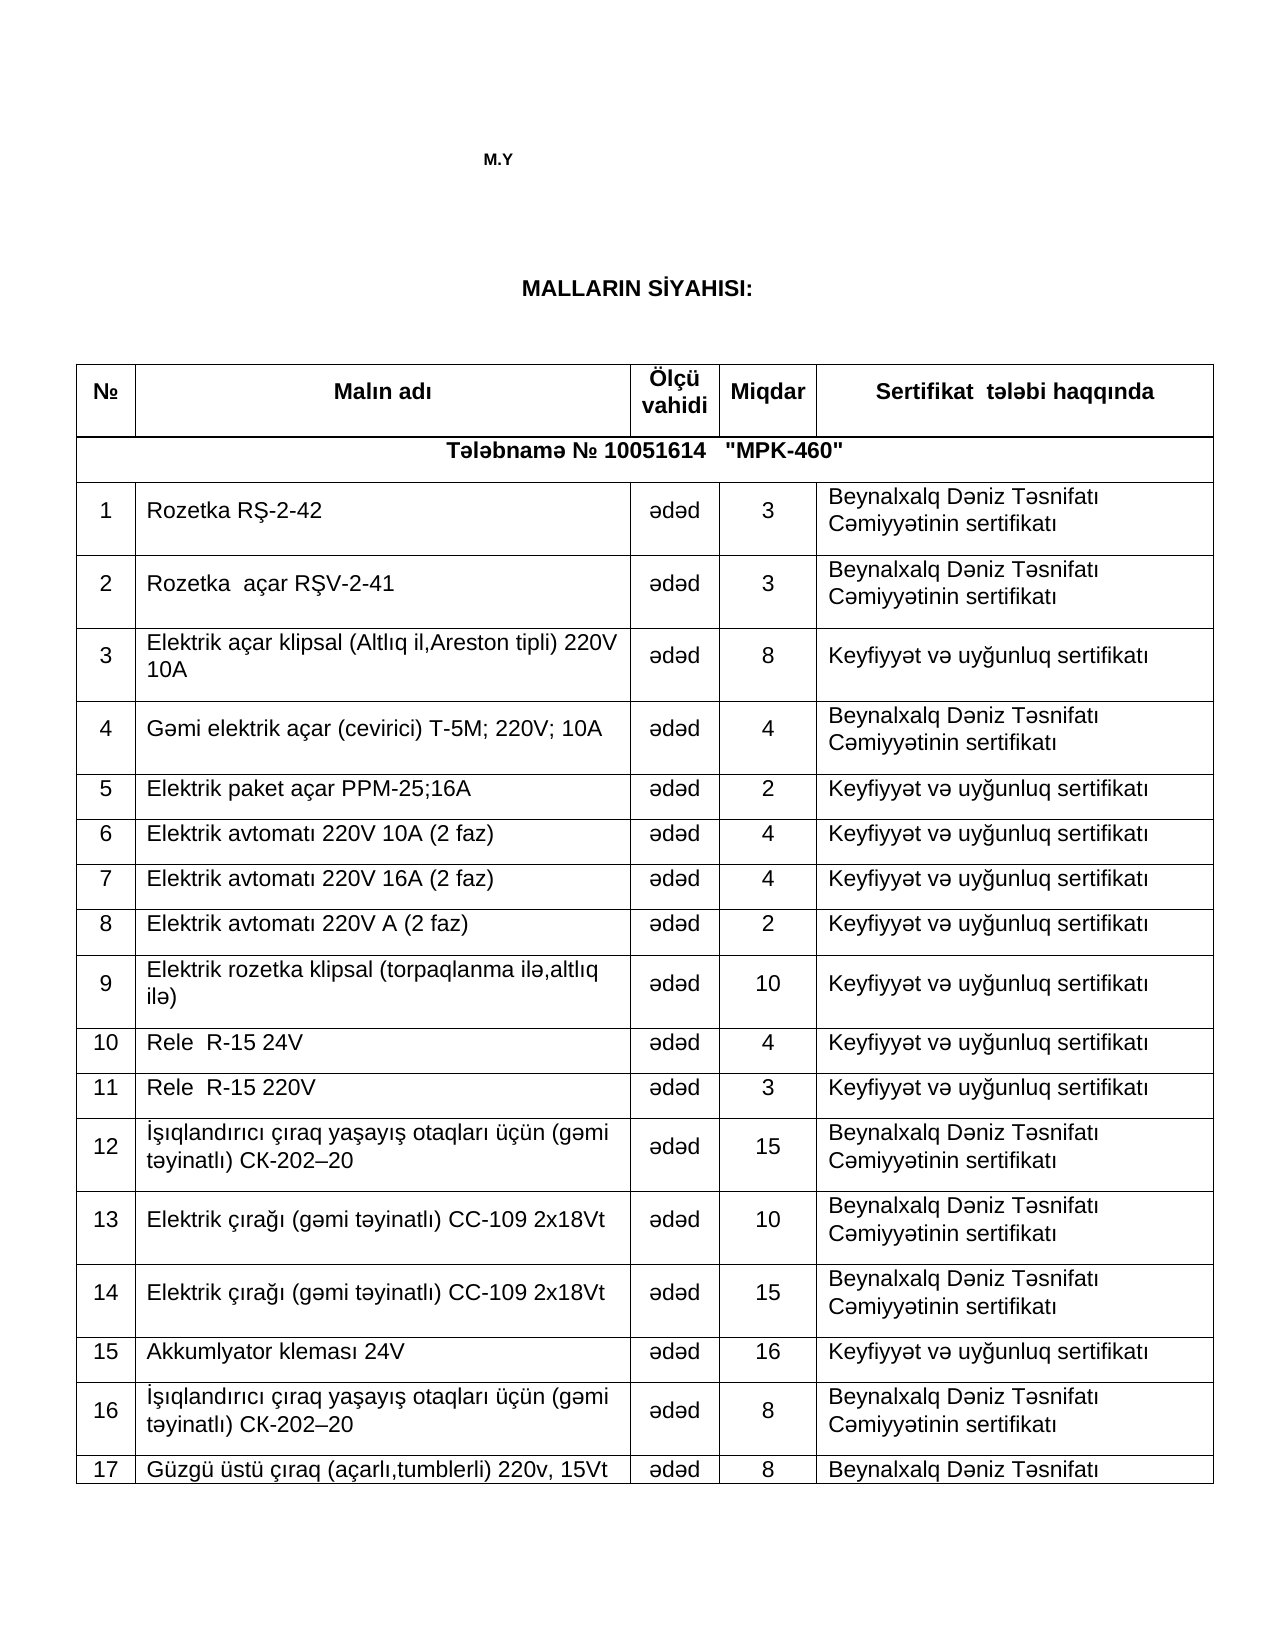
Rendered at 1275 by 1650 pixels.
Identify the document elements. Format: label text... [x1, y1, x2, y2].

table_cell 8 [720, 629, 816, 701]
table_cell 17 [77, 1456, 135, 1483]
table_cell Rozetka RŞ-2-42 [136, 483, 630, 555]
table_cell Beynalxalq Dəniz Təsnifatı Cəmiyyətinin sertifikatı [817, 556, 1213, 628]
table_cell 15 [720, 1265, 816, 1337]
table_cell Keyfiyyət və uyğunluq sertifikatı [817, 1338, 1213, 1382]
table_cell 10 [720, 956, 816, 1028]
table_cell 8 [720, 1456, 816, 1483]
table_cell ədəd [631, 1265, 719, 1337]
table_cell 15 [720, 1119, 816, 1191]
table_cell Rele R-15 220V [136, 1074, 630, 1118]
table_header Malın adı [136, 365, 630, 436]
table_cell 11 [77, 1074, 135, 1118]
table_cell Keyfiyyət və uyğunluq sertifikatı [817, 956, 1213, 1028]
table_cell 10 [720, 1192, 816, 1264]
table_cell 7 [77, 865, 135, 909]
table_cell ədəd [631, 956, 719, 1028]
table_header Sertifikat tələbi haqqında [817, 365, 1213, 436]
table_cell ədəd [631, 556, 719, 628]
table_header № [77, 365, 135, 436]
table_cell Tələbnamə № 10051614 "MPK-460" [77, 438, 1213, 482]
table_cell Keyfiyyət və uyğunluq sertifikatı [817, 775, 1213, 819]
table_cell 4 [720, 1029, 816, 1073]
table_cell 15 [77, 1338, 135, 1382]
table_cell 14 [77, 1265, 135, 1337]
table_cell ədəd [631, 483, 719, 555]
table_cell Elektrik çırağı (gəmi təyinatlı) CC-109 2x18Vt [136, 1265, 630, 1337]
table_cell Keyfiyyət və uyğunluq sertifikatı [817, 910, 1213, 955]
table_cell 8 [720, 1383, 816, 1455]
table_cell Keyfiyyət və uyğunluq sertifikatı [817, 820, 1213, 864]
table_header Miqdar [720, 365, 816, 436]
table_cell Rozetka açar RŞV-2-41 [136, 556, 630, 628]
table_cell Beynalxalq Dəniz Təsnifatı Cəmiyyətinin sertifikatı [817, 1265, 1213, 1337]
table_cell Elektrik avtomatı 220V 10A (2 faz) [136, 820, 630, 864]
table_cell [817, 1456, 1213, 1483]
table_cell ədəd [631, 865, 719, 909]
table_cell İşıqlandırıcı çıraq yaşayış otaqları üçün (gəmi təyinatlı) СК-202–20 [136, 1383, 630, 1455]
table_cell Keyfiyyət və uyğunluq sertifikatı [817, 1074, 1213, 1118]
table_cell ədəd [631, 1029, 719, 1073]
table_cell 1 [77, 483, 135, 555]
table_cell 5 [77, 775, 135, 819]
table_cell Elektrik açar klipsal (Altlıq il,Areston tipli) 220V 10A [136, 629, 630, 701]
table_cell Akkumlyator kleması 24V [136, 1338, 630, 1382]
table_cell 8 [77, 910, 135, 955]
table_cell 16 [720, 1338, 816, 1382]
table_cell 10 [77, 1029, 135, 1073]
table_cell ədəd [631, 1192, 719, 1264]
table_cell ədəd [631, 1383, 719, 1455]
table_cell Beynalxalq Dəniz Təsnifatı Cəmiyyətinin sertifikatı [817, 1192, 1213, 1264]
table_cell Keyfiyyət və uyğunluq sertifikatı [817, 865, 1213, 909]
table_cell ədəd [631, 910, 719, 955]
table_cell Elektrik rozetka klipsal (torpaqlanma ilə,altlıq ilə) [136, 956, 630, 1028]
table_cell Rele R-15 24V [136, 1029, 630, 1073]
table_cell ədəd [631, 1074, 719, 1118]
table_cell 4 [720, 865, 816, 909]
table_cell Elektrik çırağı (gəmi təyinatlı) CC-109 2x18Vt [136, 1192, 630, 1264]
table_cell 6 [77, 820, 135, 864]
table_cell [817, 1383, 1213, 1455]
table_cell Elektrik paket açar PPM-25;16A [136, 775, 630, 819]
table_cell Beynalxalq Dəniz Təsnifatı Cəmiyyətinin sertifikatı [817, 483, 1213, 555]
table_cell 13 [77, 1192, 135, 1264]
table_header Ölçü vahidi [631, 365, 719, 436]
table_cell 2 [720, 910, 816, 955]
table_cell 4 [720, 702, 816, 773]
table_cell Beynalxalq Dəniz Təsnifatı Cəmiyyətinin sertifikatı [817, 1119, 1213, 1191]
table_cell Keyfiyyət və uyğunluq sertifikatı [817, 1029, 1213, 1073]
table_cell 4 [77, 702, 135, 773]
table_cell ədəd [631, 775, 719, 819]
table_cell 3 [720, 556, 816, 628]
table_cell 2 [77, 556, 135, 628]
table_cell ədəd [631, 629, 719, 701]
table_cell ədəd [631, 1119, 719, 1191]
table_cell ədəd [631, 1338, 719, 1382]
table_cell 3 [720, 483, 816, 555]
table_cell ədəd [631, 1456, 719, 1483]
table_cell Keyfiyyət və uyğunluq sertifikatı [817, 629, 1213, 701]
table_cell 2 [720, 775, 816, 819]
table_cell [136, 1456, 630, 1483]
table_cell Elektrik avtomatı 220V A (2 faz) [136, 910, 630, 955]
table_cell 16 [77, 1383, 135, 1455]
table_cell 12 [77, 1119, 135, 1191]
table_cell ədəd [631, 820, 719, 864]
table_cell Beynalxalq Dəniz Təsnifatı Cəmiyyətinin sertifikatı [817, 702, 1213, 773]
table_cell 4 [720, 820, 816, 864]
table_cell 3 [720, 1074, 816, 1118]
table_cell Gəmi elektrik açar (cevirici) T-5M; 220V; 10A [136, 702, 630, 773]
text M.Y [150, 150, 1125, 169]
table_cell Elektrik avtomatı 220V 16A (2 faz) [136, 865, 630, 909]
table_cell İşıqlandırıcı çıraq yaşayış otaqları üçün (gəmi təyinatlı) СК-202–20 [136, 1119, 630, 1191]
table_cell 9 [77, 956, 135, 1028]
table_cell 3 [77, 629, 135, 701]
text MALLARIN SİYAHISI: [150, 275, 1125, 301]
table_cell ədəd [631, 702, 719, 773]
